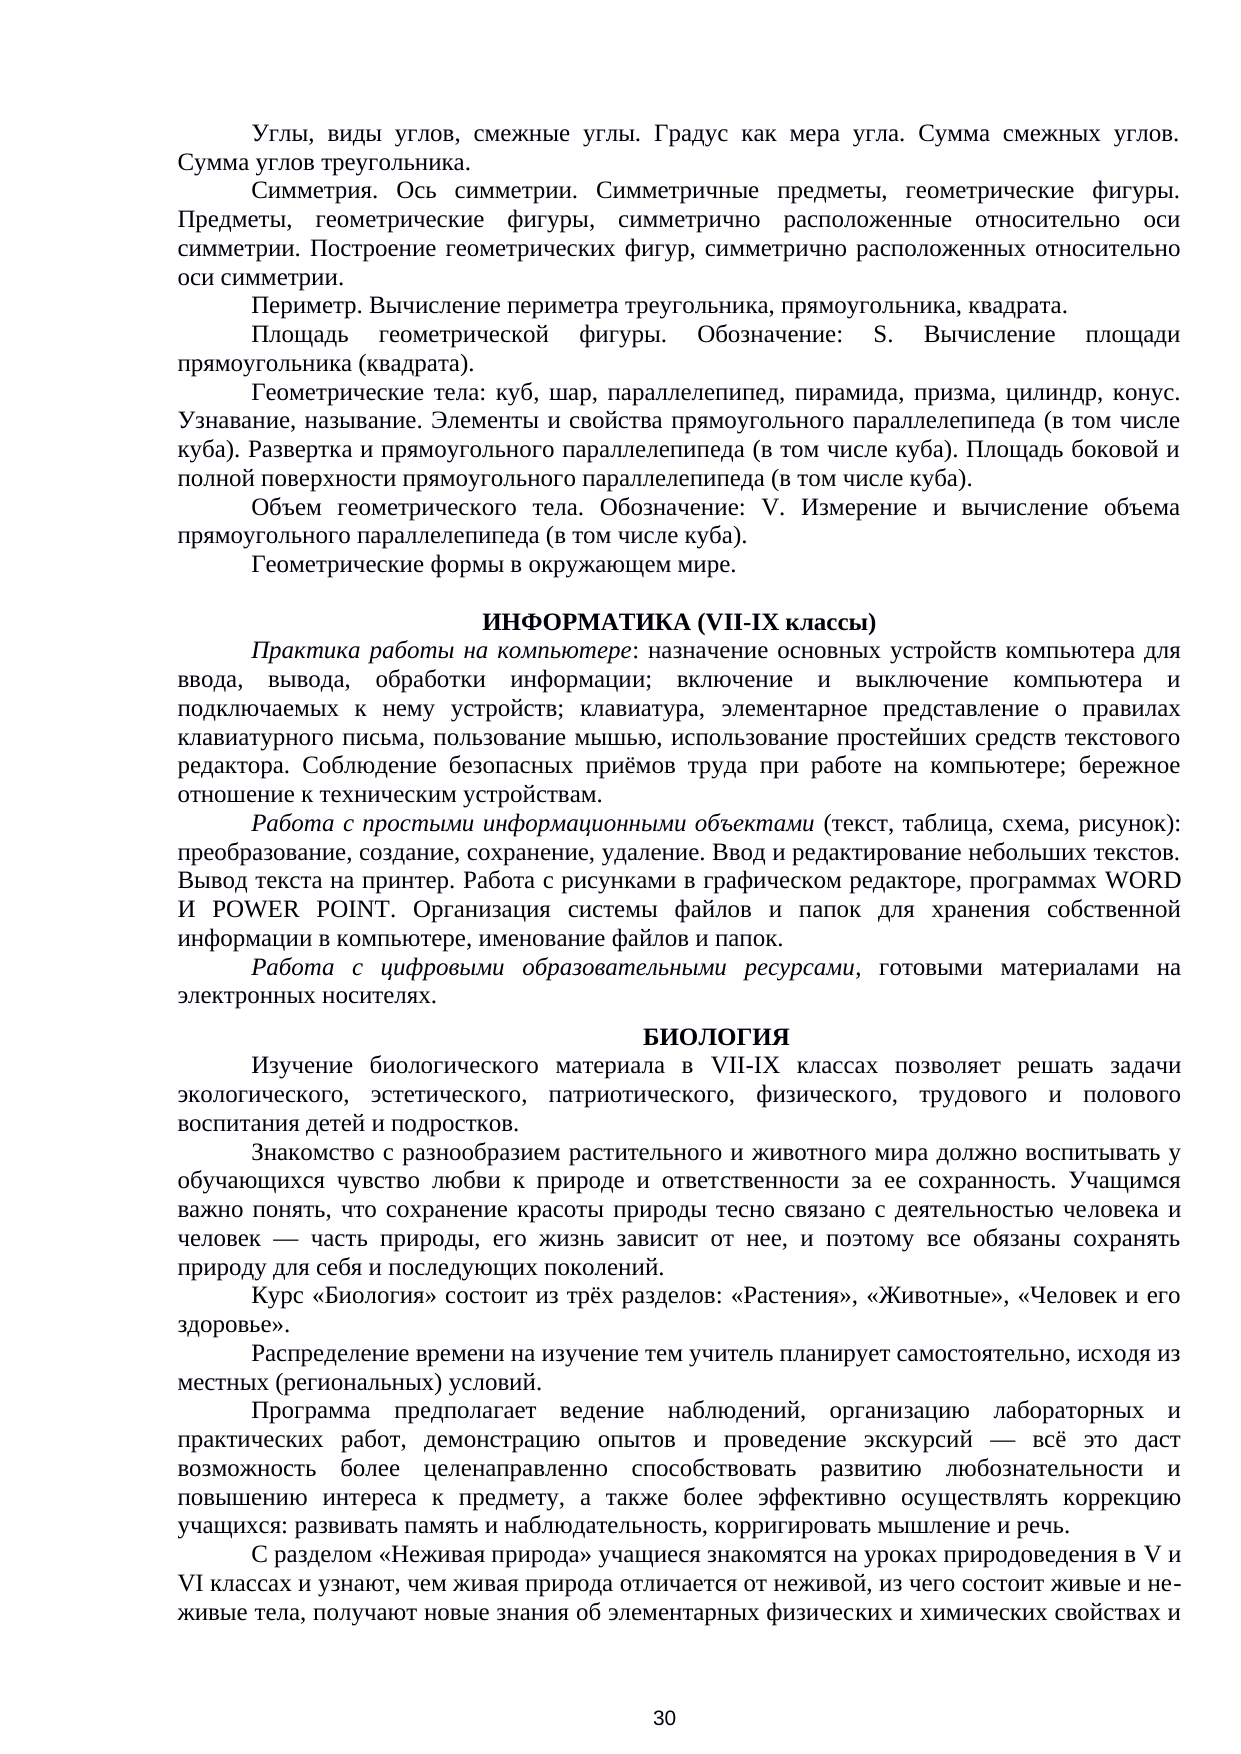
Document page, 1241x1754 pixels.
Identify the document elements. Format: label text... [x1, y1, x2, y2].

text Курс «Биология» состоит из трёх разделов: «Растения», «Животные», «Человек и его здоровье». [177, 1281, 1181, 1338]
text Работа с простыми информационными объектами (текст, таблица, схема, рисунок): преобразование, создание, сохранение, удаление. Ввод и редактирование небольших текстов. Вывод текста на принтер. Работа с рисунками в графическом редакторе, программах Word и Power Point. Организация системы файлов и папок для хранения собственной информации в компьютере, именование файлов и папок. [177, 808, 1181, 952]
text Периметр. Вычисление периметра треугольника, прямоугольника, квадрата. [177, 291, 1181, 319]
text Работа с цифровыми образовательными ресурсами, готовыми материалами на электронных носителях. [177, 952, 1181, 1009]
text БИОЛОГИЯ [177, 1022, 1181, 1051]
text Объем геометрического тела. Обозначение: V. Измерение и вычисление объема прямоугольного параллелепипеда (в том числе куба). [177, 492, 1181, 549]
text Площадь геометрической фигуры. Обозначение: S. Вычисление площади прямоугольника (квадрата). [177, 319, 1181, 377]
text Симметрия. Ось симметрии. Симметричные предметы, геометрические фигуры. Предметы, геометрические фигуры, симметрично расположенные относительно оси симметрии. Построение геометрических фигур, симметрично расположенных относительно оси симметрии. [177, 176, 1181, 291]
text Углы, виды углов, смежные углы. Градус как мера угла. Сумма смежных углов. Сумма углов треугольника. [177, 118, 1181, 176]
text Распределение времени на изучение тем учитель планирует самостоятельно, исходя из местных (региональных) условий. [177, 1338, 1181, 1396]
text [177, 1539, 1181, 1626]
text Знакомство с разнообразием растительного и животного мира должно воспитывать у обучающихся чувство любви к природе и ответственности за ее сохранность. Учащимся важно понять, что сохранение красоты природы тесно связано с деятельностью человека и человек — часть природы, его жизнь зависит от нее, и поэтому все обязаны сохранять природу для себя и последующих поколений. [177, 1137, 1181, 1281]
text Практика работы на компьютере: назначение основных устройств компьютера для ввода, вывода, обработки информации; включение и выключение компьютера и подключаемых к нему устройств; клавиатура, элементарное представление о правилах клавиатурного письма, пользование мышью, использование простейших средств текстового редактора. Соблюдение безопасных приёмов труда при работе на компьютере; бережное отношение к техническим устройствам. [177, 636, 1181, 808]
text Программа предполагает ведение наблюдений, организацию лабораторных и практических работ, демонстрацию опытов и проведение экскурсий ― всё это даст возможность более целенаправленно способствовать развитию любознательности и повышению интереса к предмету, а также более эффективно осуществлять коррекцию учащихся: развивать память и наблюдательность, корригировать мышление и речь. [177, 1396, 1181, 1539]
text Геометрические тела: куб, шар, параллелепипед, пирамида, призма, цилиндр, конус. Узнавание, называние. Элементы и свойства прямоугольного параллелепипеда (в том числе куба). Развертка и прямоугольного параллелепипеда (в том числе куба). Площадь боковой и полной поверхности прямоугольного параллелепипеда (в том числе куба). [177, 377, 1181, 492]
text Изучение биологического материала в VII-IX классах позволяет решать задачи экологического, эстетического, патриотического, физического, трудового и полового воспитания детей и подростков. [177, 1051, 1181, 1137]
text Геометрические формы в окружающем мире. [177, 549, 1181, 578]
text ИНФОРМАТИКА (VII-IX классы) [177, 607, 1181, 636]
